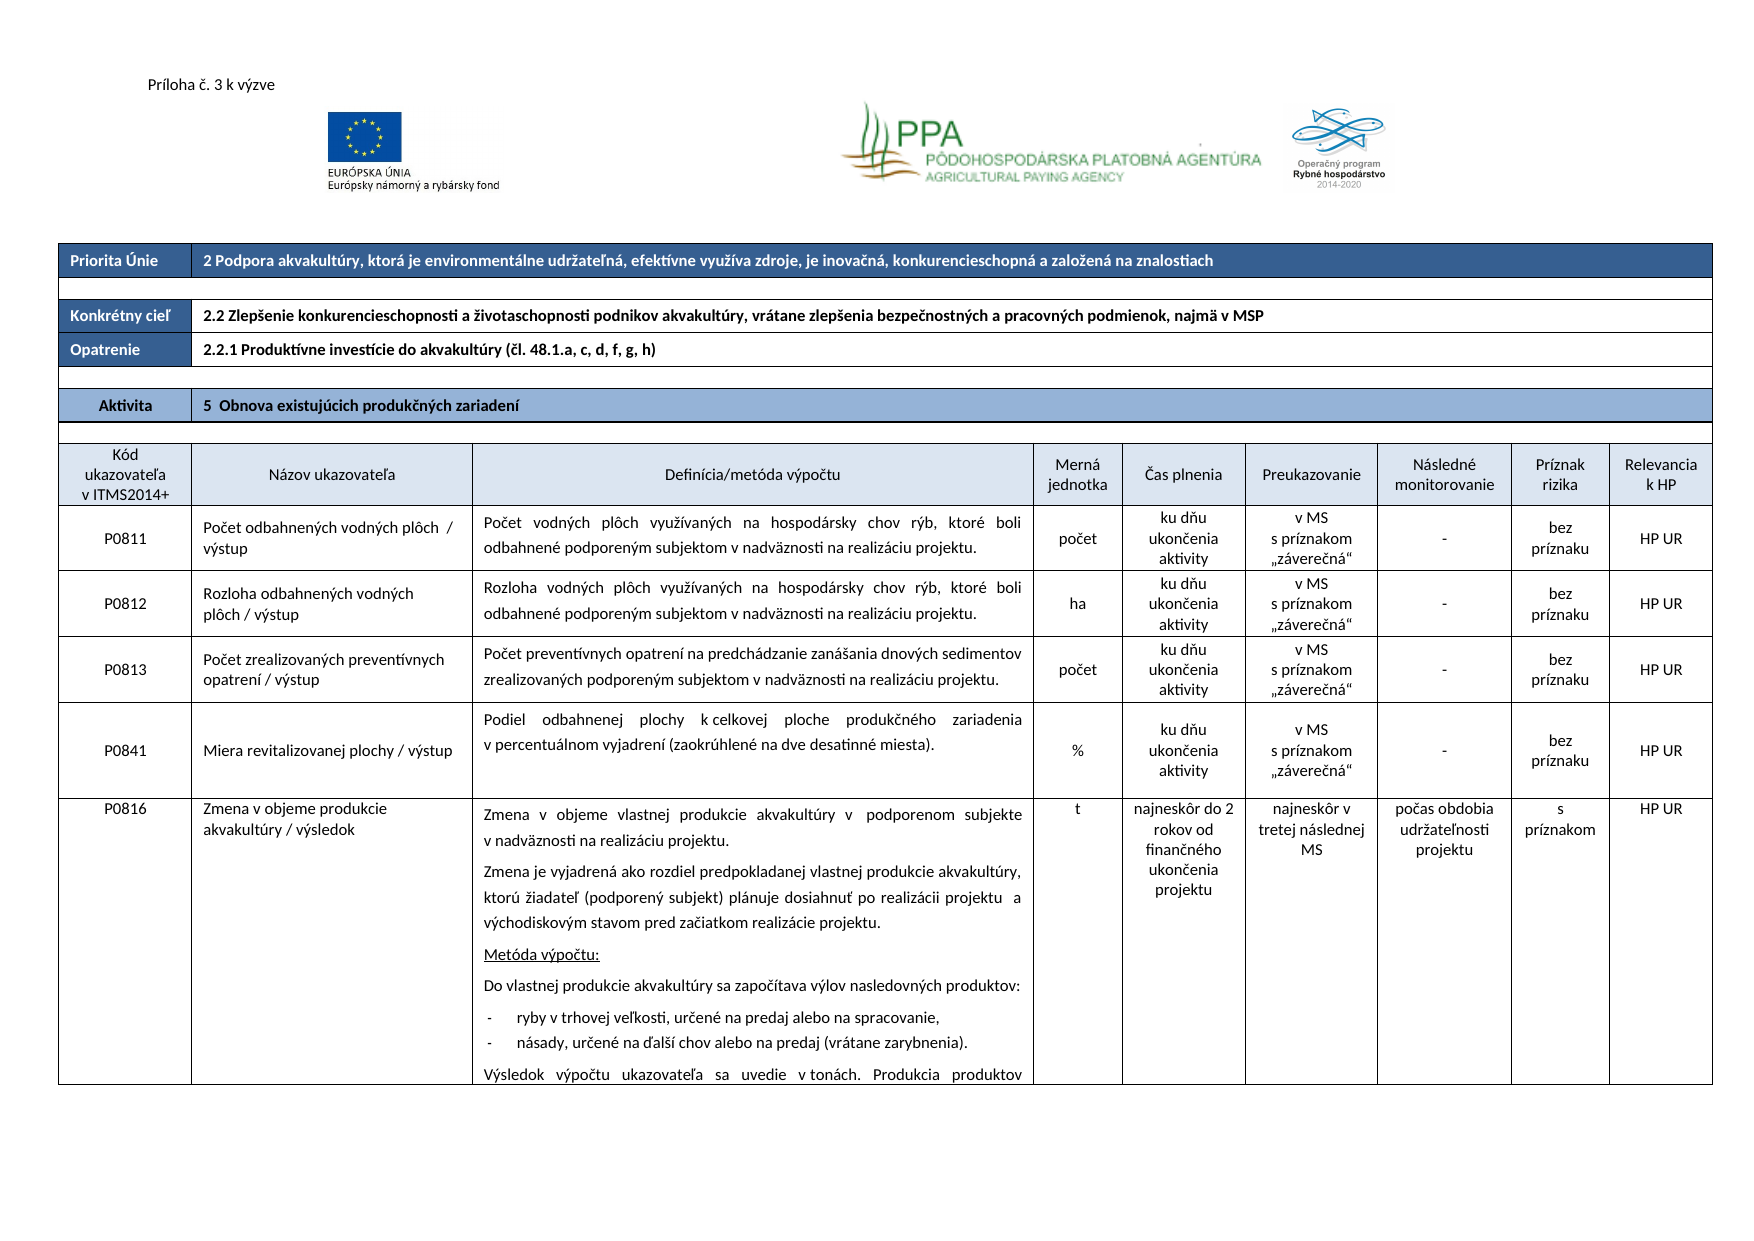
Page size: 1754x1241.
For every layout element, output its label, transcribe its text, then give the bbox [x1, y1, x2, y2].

table_cell Príznak rizika [1512, 444, 1609, 505]
picture [323, 106, 504, 193]
picture [1282, 103, 1395, 193]
table_cell Aktivita [59, 389, 191, 421]
table_cell Počet odbahnených vodných plôch / výstup [192, 506, 472, 570]
table_cell - [1378, 506, 1511, 570]
table_cell počet [1034, 637, 1122, 702]
table_cell bez príznaku [1512, 506, 1609, 570]
table_cell Definícia/metóda výpočtu [473, 444, 1033, 505]
table_cell bez príznaku [1512, 703, 1609, 797]
table_cell 2.2 Zlepšenie konkurencieschopnosti a životaschopnosti podnikov akvakultúry, vrátane zlepšenia bezpečnostných a pracovných podmienok, najmä v MSP [192, 300, 1712, 332]
table_cell [59, 278, 1712, 298]
table_cell Kód ukazovateľa v ITMS2014+ [59, 444, 191, 505]
table_cell % [1034, 703, 1122, 797]
table_cell Preukazovanie [1246, 444, 1377, 505]
table_cell Miera revitalizovanej plochy / výstup [192, 703, 472, 797]
table_cell P0811 [59, 506, 191, 570]
table_header 2 Podpora akvakultúry, ktorá je environmentálne udržateľná, efektívne využíva zdroje, je inovačná, konkurencieschopná a založená na znalostiach [192, 244, 1712, 277]
table_cell Konkrétny cieľ [59, 300, 191, 332]
table_cell Počet preventívnych opatrení na predchádzanie zanášania dnových sedimentov zrealizovaných podporeným subjektom v nadväznosti na realizáciu projektu. [473, 637, 1033, 702]
table_cell ha [1034, 571, 1122, 636]
table_cell P0812 [59, 571, 191, 636]
table_cell Podiel odbahnenej plochy k celkovej ploche produkčného zariadenia v percentuálnom vyjadrení (zaokrúhlené na dve desatinné miesta). [473, 703, 1033, 797]
table_cell ku dňu ukončenia aktivity [1123, 506, 1245, 570]
table_cell HP UR [1610, 506, 1712, 570]
picture [833, 94, 1269, 193]
table_cell HP UR [1610, 637, 1712, 702]
table_cell [59, 367, 1712, 387]
table_cell 2.2.1 Produktívne investície do akvakultúry (čl. 48.1.a, c, d, f, g, h) [192, 333, 1712, 366]
table_cell bez príznaku [1512, 637, 1609, 702]
table_cell P0841 [59, 703, 191, 797]
table_header Priorita Únie [59, 244, 191, 277]
table_cell - [1378, 703, 1511, 797]
table_cell Rozloha vodných plôch využívaných na hospodársky chov rýb, ktoré boli odbahnené podporeným subjektom v nadväznosti na realizáciu projektu. [473, 571, 1033, 636]
table_cell HP UR [1610, 799, 1712, 1084]
table_cell najneskôr do 2 rokov od finančného ukončenia projektu [1123, 799, 1245, 1084]
table_cell - [1378, 637, 1511, 702]
table_cell počas obdobia udržateľnosti projektu [1378, 799, 1511, 1084]
table_cell v MS s príznakom „záverečná“ [1246, 506, 1377, 570]
table_cell v MS s príznakom „záverečná“ [1246, 637, 1377, 702]
table_cell HP UR [1610, 703, 1712, 797]
table_cell v MS s príznakom „záverečná“ [1246, 571, 1377, 636]
table_cell t [1034, 799, 1122, 1084]
table_cell Opatrenie [59, 333, 191, 366]
table_cell 5 Obnova existujúcich produkčných zariadení [192, 389, 1712, 421]
table_cell - [1378, 571, 1511, 636]
table_cell Merná jednotka [1034, 444, 1122, 505]
table_cell Následné monitorovanie [1378, 444, 1511, 505]
table_cell ku dňu ukončenia aktivity [1123, 703, 1245, 797]
table_cell Zmena v objeme produkcie akvakultúry / výsledok [192, 799, 472, 1084]
table_cell Názov ukazovateľa [192, 444, 472, 505]
table_cell P0816 [59, 799, 191, 1084]
table_cell s príznakom [1512, 799, 1609, 1084]
table_cell ku dňu ukončenia aktivity [1123, 637, 1245, 702]
table_cell Počet vodných plôch využívaných na hospodársky chov rýb, ktoré boli odbahnené podporeným subjektom v nadväznosti na realizáciu projektu. [473, 506, 1033, 570]
table_cell ku dňu ukončenia aktivity [1123, 571, 1245, 636]
table_cell Čas plnenia [1123, 444, 1245, 505]
table_cell najneskôr v tretej následnej MS [1246, 799, 1377, 1084]
table_cell v MS s príznakom „záverečná“ [1246, 703, 1377, 797]
table_cell Rozloha odbahnených vodných plôch / výstup [192, 571, 472, 636]
table_cell Počet zrealizovaných preventívnych opatrení / výstup [192, 637, 472, 702]
table_cell Relevancia k HP [1610, 444, 1712, 505]
table_cell [59, 423, 1712, 443]
table_cell počet [1034, 506, 1122, 570]
table_cell P0813 [59, 637, 191, 702]
table_cell HP UR [1610, 571, 1712, 636]
table_cell bez príznaku [1512, 571, 1609, 636]
